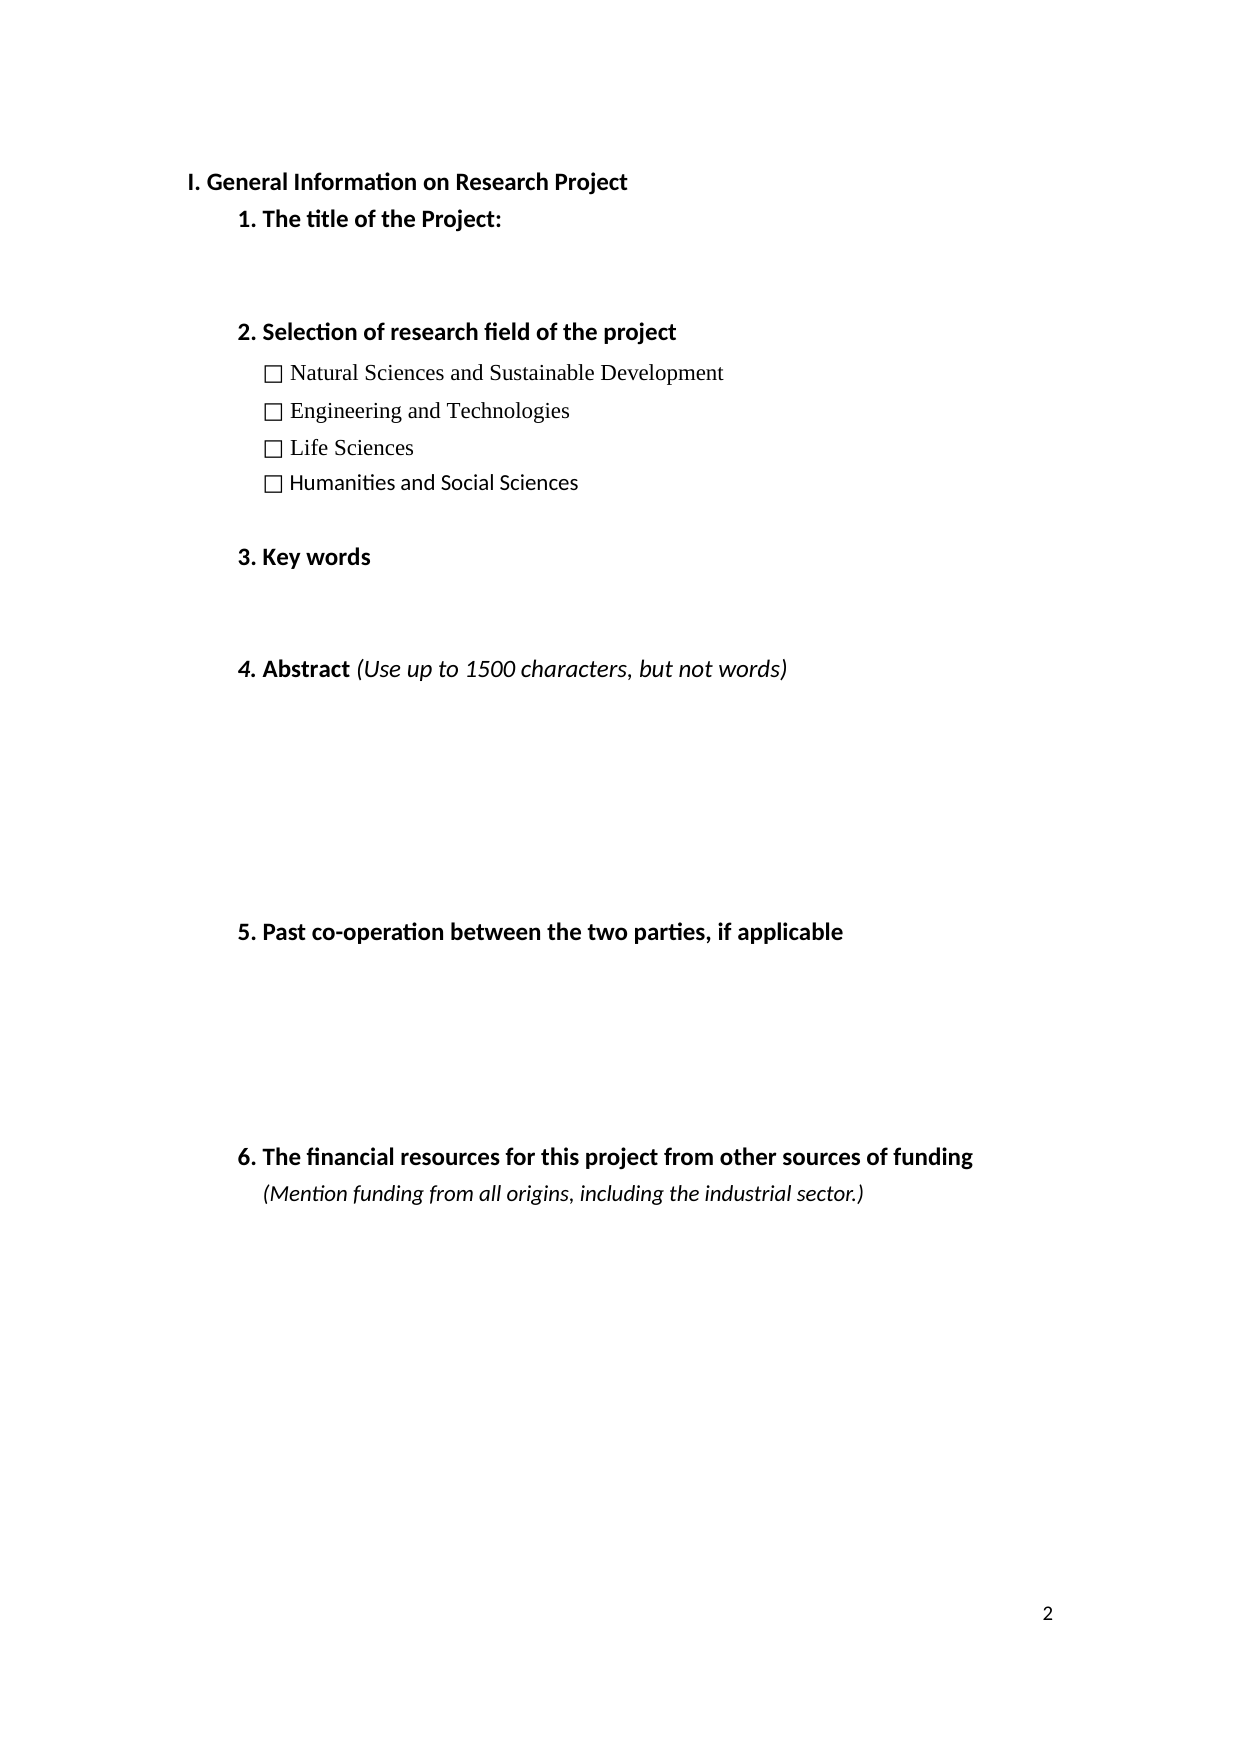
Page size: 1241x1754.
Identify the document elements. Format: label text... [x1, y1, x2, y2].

text (Mention funding from all origins, including the industrial sector.) [262, 1175, 1053, 1212]
list Selection of research field of the project [237, 312, 1053, 350]
list Key words [237, 537, 1053, 575]
list Abstract (Use up to 1500 characters, but not words) [237, 650, 1053, 687]
title □ Life Sciences [262, 425, 1053, 462]
text □ Humanities and Social Sciences [262, 462, 1053, 500]
list The title of the Project: [237, 200, 1053, 237]
title □ Engineering and Technologies [262, 387, 1053, 425]
list Past co-operation between the two parties, if applicable [237, 912, 1053, 950]
list General Information on Research Project [187, 162, 1053, 200]
title □ Natural Sciences and Sustainable Development [262, 350, 1053, 387]
list The financial resources for this project from other sources of funding [237, 1137, 1053, 1175]
